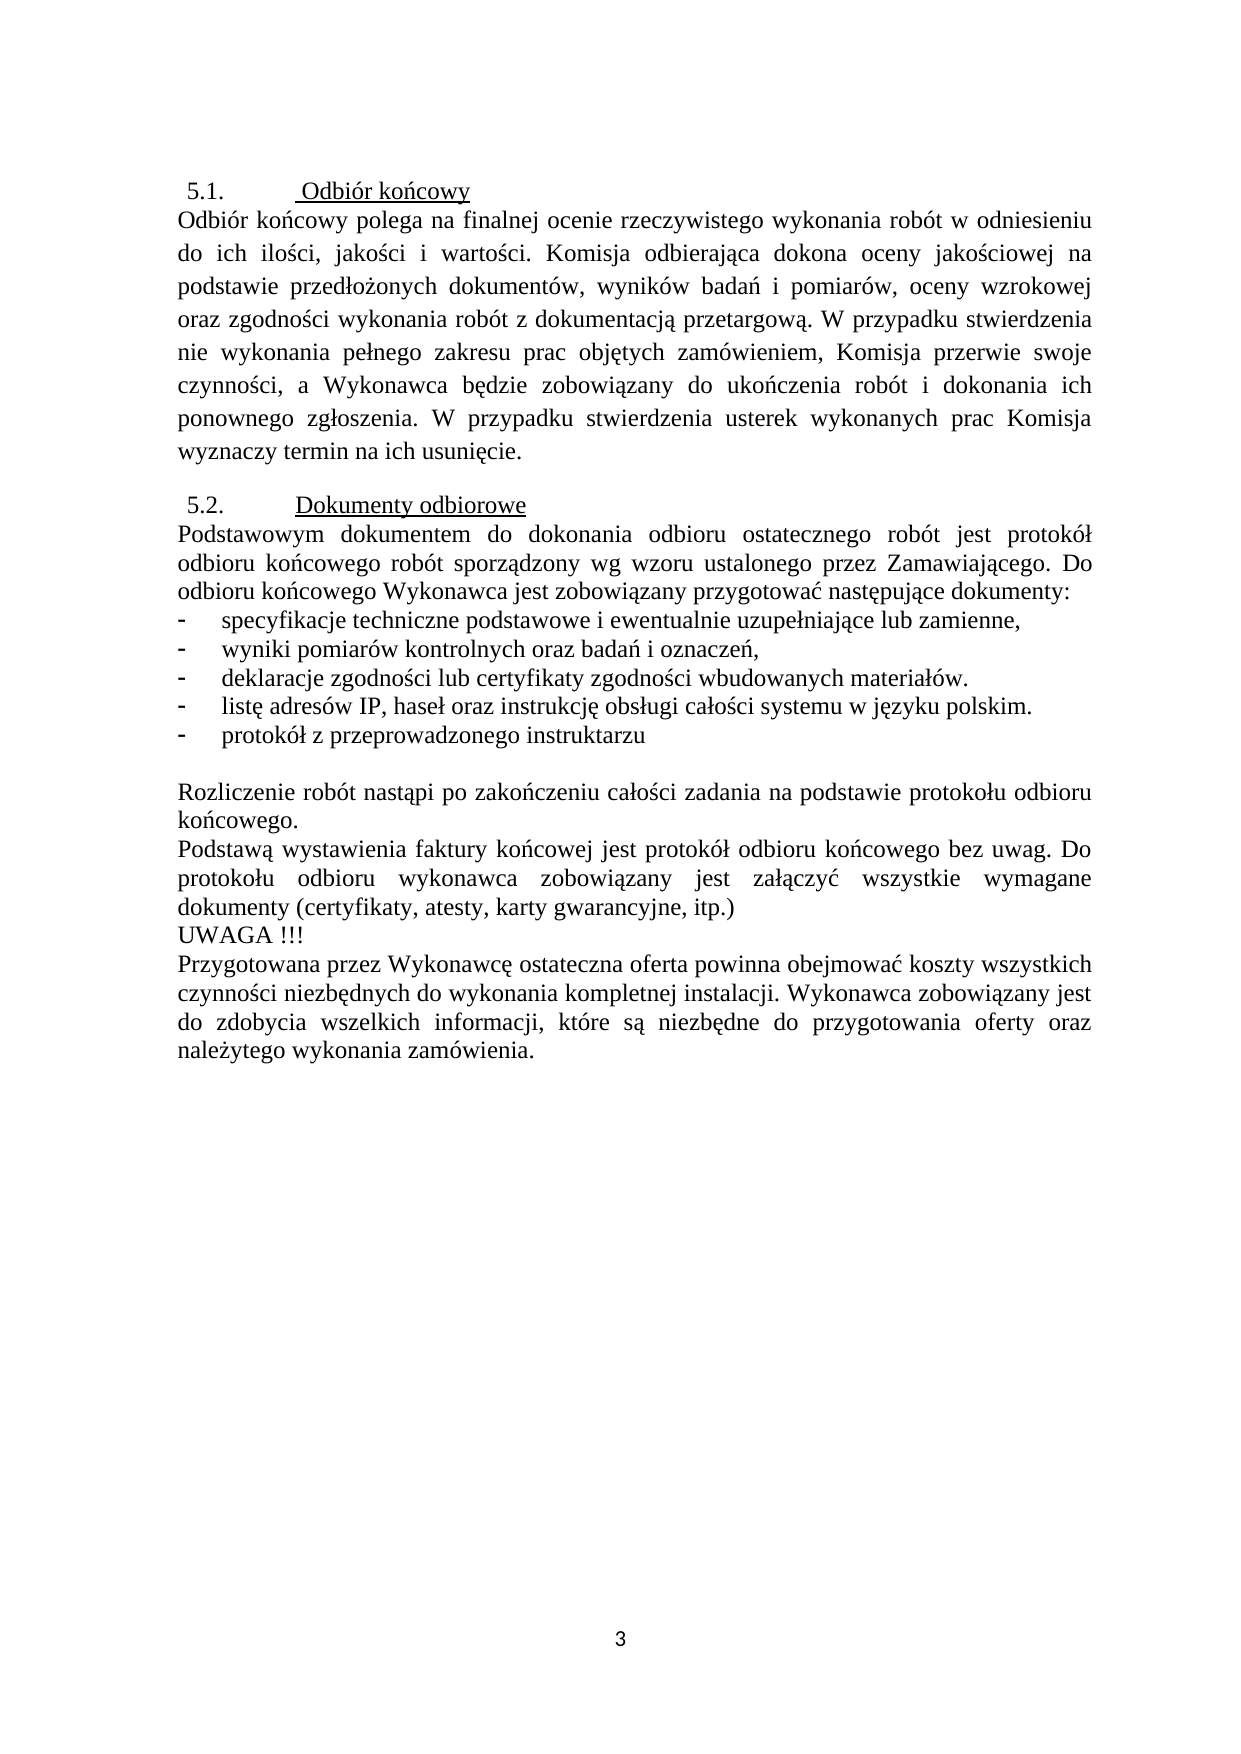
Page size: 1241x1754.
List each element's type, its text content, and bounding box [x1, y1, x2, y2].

text Przygotowana przez Wykonawcę ostateczna oferta powinna obejmować koszty wszystkich czynności niezbędnych do wykonania kompletnej instalacji. Wykonawca zobowiązany jest do zdobycia wszelkich informacji, które są niezbędne do przygotowania oferty oraz należytego wykonania zamówienia. [177, 949, 1093, 1064]
text Rozliczenie robót nastąpi po zakończeniu całości zadania na podstawie protokołu odbioru końcowego. [177, 777, 1093, 834]
text UWAGA !!! [177, 921, 1093, 949]
list Dokumenty odbiorowe [187, 490, 1093, 519]
text Podstawowym dokumentem do dokonania odbioru ostatecznego robót jest protokół odbioru końcowego robót sporządzony wg wzoru ustalonego przez Zamawiającego. Do odbioru końcowego Wykonawca jest zobowiązany przygotować następujące dokumenty: [177, 519, 1093, 605]
list deklaracje zgodności lub certyfikaty zgodności wbudowanych materiałów. [177, 663, 1093, 691]
text Odbiór końcowy polega na finalnej ocenie rzeczywistego wykonania robót w odniesieniu do ich ilości, jakości i wartości. Komisja odbierająca dokona oceny jakościowej na podstawie przedłożonych dokumentów, wyników badań i pomiarów, oceny wzrokowej oraz zgodności wykonania robót z dokumentacją przetargową. W przypadku stwierdzenia nie wykonania pełnego zakresu prac objętych zamówieniem, Komisja przerwie swoje czynności, a Wykonawca będzie zobowiązany do ukończenia robót i dokonania ich ponownego zgłoszenia. W przypadku stwierdzenia usterek wykonanych prac Komisja wyznaczy termin na ich usunięcie. [177, 205, 1093, 465]
text Podstawą wystawienia faktury końcowej jest protokół odbioru końcowego bez uwag. Do protokołu odbioru wykonawca zobowiązany jest załączyć wszystkie wymagane dokumenty (certyfikaty, atesty, karty gwarancyjne, itp.) [177, 834, 1093, 921]
list listę adresów IP, haseł oraz instrukcję obsługi całości systemu w języku polskim. [177, 691, 1093, 720]
list protokół z przeprowadzonego instruktarzu [177, 720, 1093, 749]
list Odbiór końcowy [187, 176, 1093, 205]
list specyfikacje techniczne podstawowe i ewentualnie uzupełniające lub zamienne, [177, 605, 1093, 634]
list wyniki pomiarów kontrolnych oraz badań i oznaczeń, [177, 634, 1093, 663]
